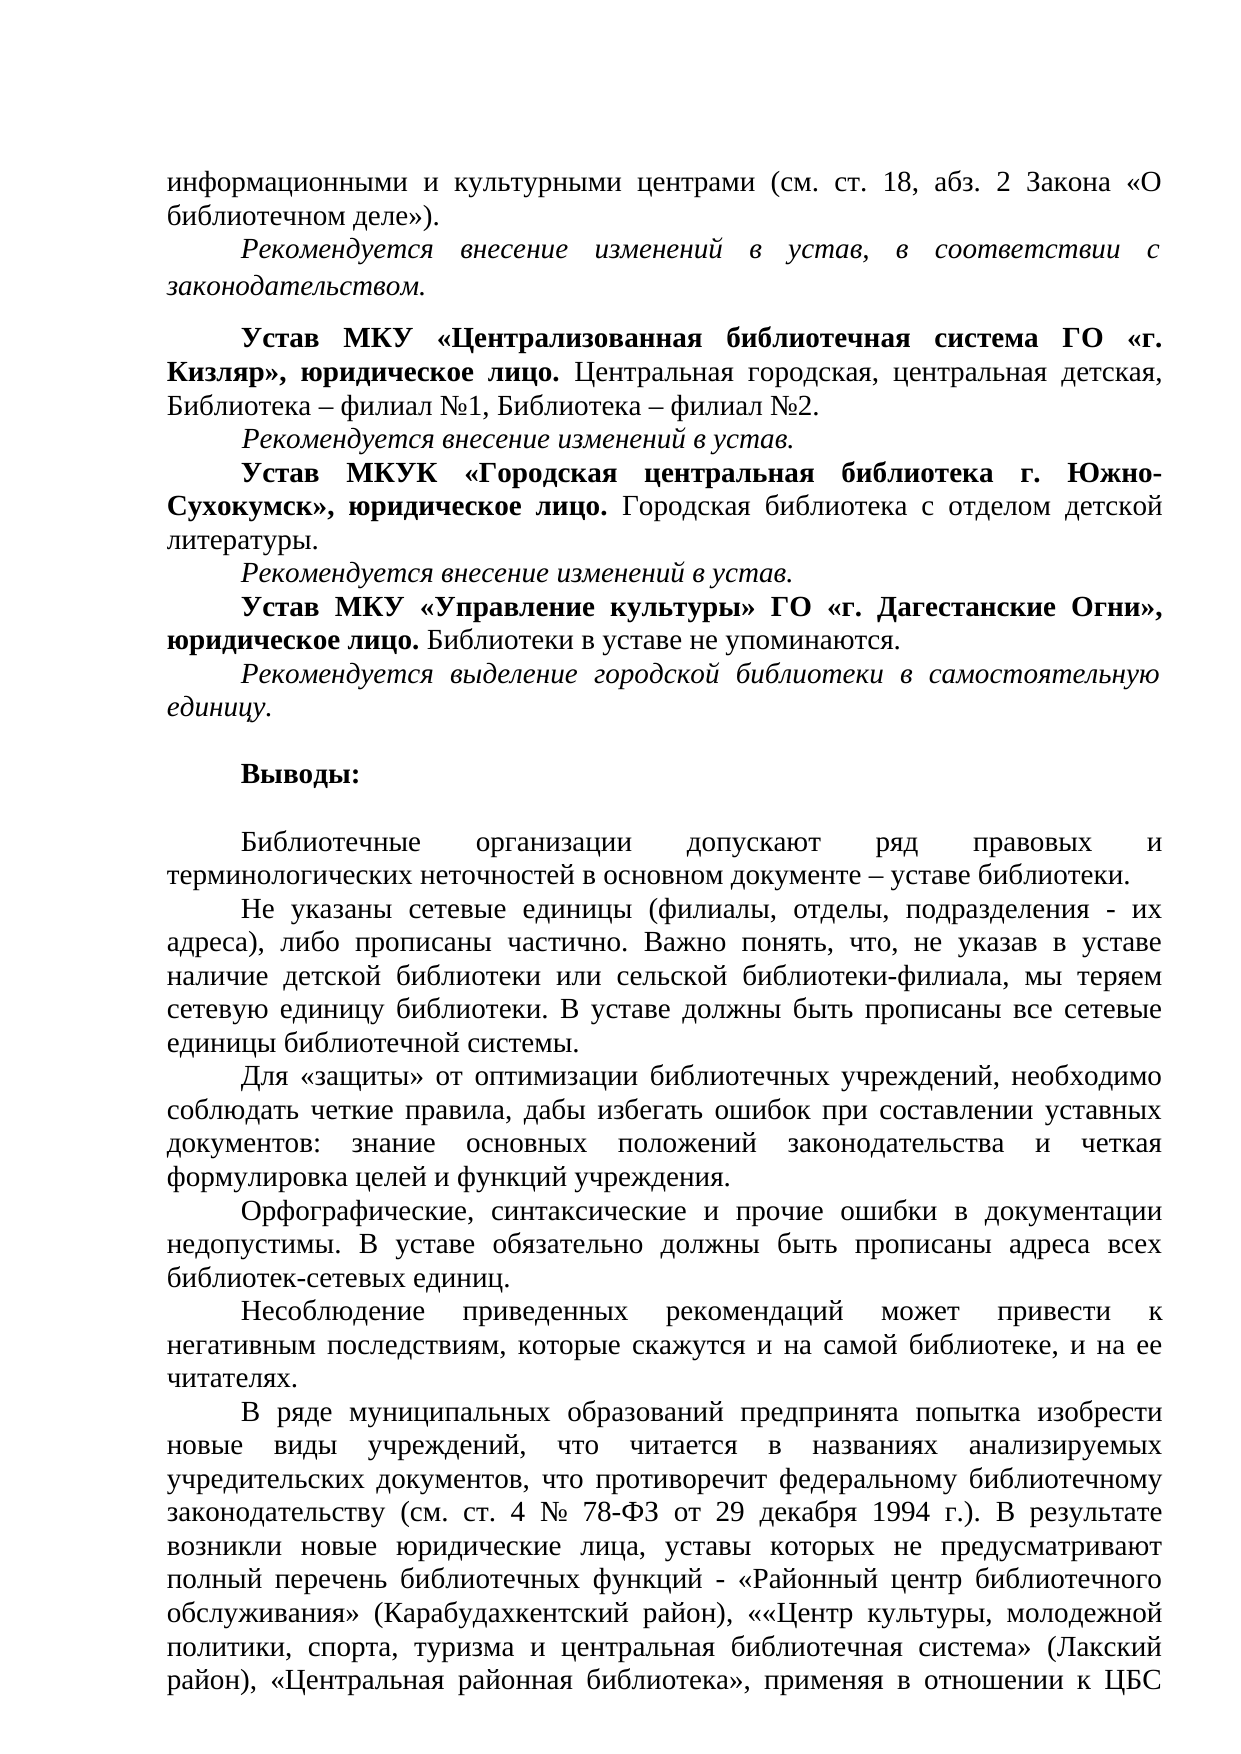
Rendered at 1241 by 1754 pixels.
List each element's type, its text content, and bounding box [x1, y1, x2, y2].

text Несоблюдение приведенных рекомендаций может привести к негативным последствиям, которые скажутся и на самой библиотеке, и на ее читателях. [167, 1293, 1163, 1394]
text Устав МКУ «Централизованная библиотечная система ГО «г. Кизляр», юридическое лицо. Центральная городская, центральная детская, Библиотека – филиал №1, Библиотека – филиал №2. [167, 321, 1163, 421]
text Рекомендуется выделение городской библиотеки в самостоятельную единицу. [167, 656, 1163, 723]
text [167, 1394, 1163, 1696]
text Устав МКУ «Управление культуры» ГО «г. Дагестанские Огни», юридическое лицо. Библиотеки в уставе не упоминаются. [167, 589, 1163, 656]
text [167, 164, 1163, 232]
text Для «защиты» от оптимизации библиотечных учреждений, необходимо соблюдать четкие правила, дабы избегать ошибок при составлении уставных документов: знание основных положений законодательства и четкая формулировка целей и функций учреждения. [167, 1058, 1163, 1193]
text Не указаны сетевые единицы (филиалы, отделы, подразделения - их адреса), либо прописаны частично. Важно понять, что, не указав в уставе наличие детской библиотеки или сельской библиотеки-филиала, мы теряем сетевую единицу библиотеки. В уставе должны быть прописаны все сетевые единицы библиотечной системы. [167, 891, 1163, 1058]
text Орфографические, синтаксические и прочие ошибки в документации недопустимы. В уставе обязательно должны быть прописаны адреса всех библиотек-сетевых единиц. [167, 1193, 1163, 1293]
text Библиотечные организации допускают ряд правовых и терминологических неточностей в основном документе – уставе библиотеки. [167, 824, 1163, 891]
text Рекомендуется внесение изменений в устав. [167, 555, 1163, 589]
text Устав МКУК «Городская центральная библиотека г. Южно-Сухокумск», юридическое лицо. Городская библиотека с отделом детской литературы. [167, 455, 1163, 555]
text Рекомендуется внесение изменений в устав. [167, 421, 1163, 455]
text Выводы: [167, 757, 1163, 790]
text Рекомендуется внесение изменений в устав, в соответствии с законодательством. [167, 232, 1163, 301]
